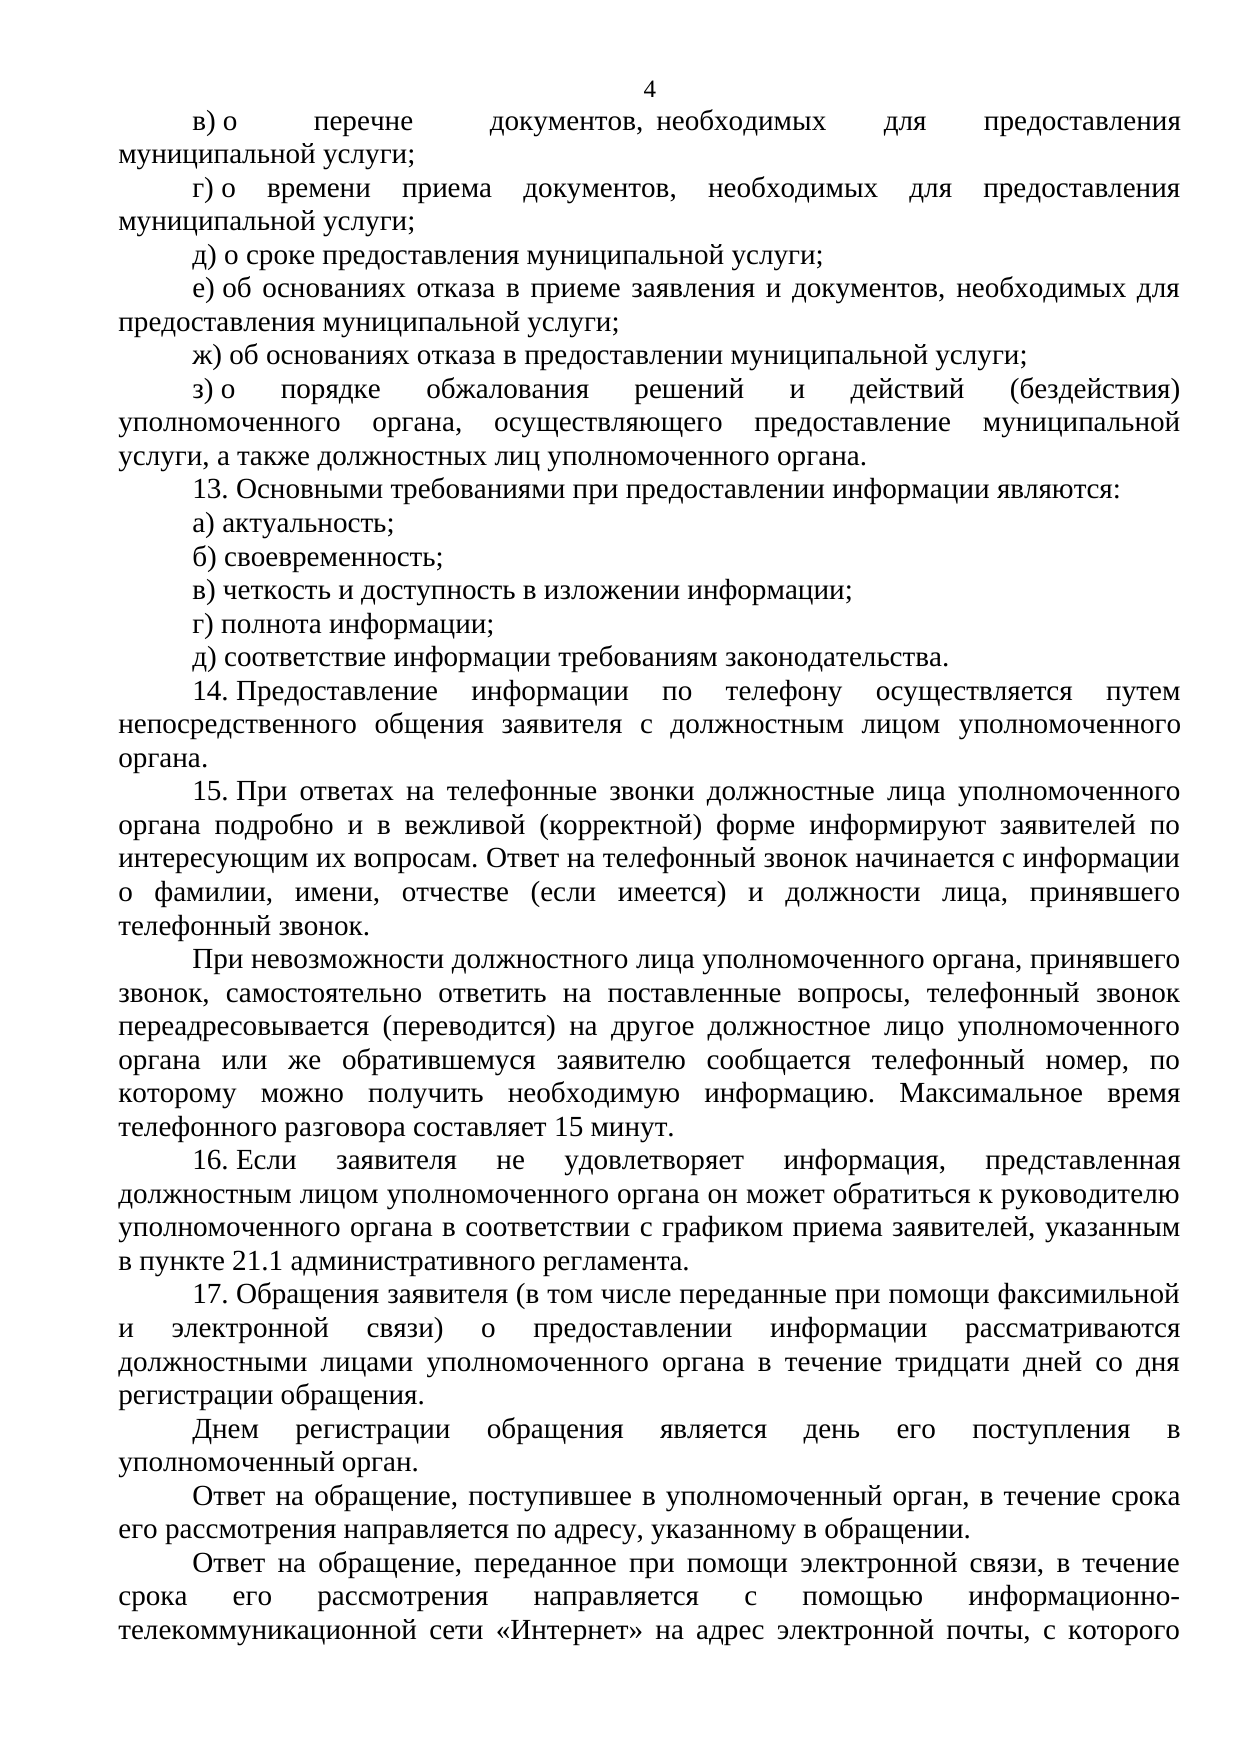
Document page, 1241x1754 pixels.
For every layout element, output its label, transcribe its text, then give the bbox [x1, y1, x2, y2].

text 13. Основными требованиями при предоставлении информации являются: [118, 472, 1181, 505]
text 17. Обращения заявителя (в том числе переданные при помощи факсимильной и электронной связи) о предоставлении информации рассматриваются должностными лицами уполномоченного органа в течение тридцати дней со дня регистрации обращения. [118, 1277, 1181, 1411]
text б) своевременность; [118, 539, 1181, 572]
text д) о сроке предоставления муниципальной услуги; [118, 237, 1181, 270]
text 15. При ответах на телефонные звонки должностные лица уполномоченного органа подробно и в вежливой (корректной) форме информируют заявителей по интересующим их вопросам. Ответ на телефонный звонок начинается с информации о фамилии, имени, отчестве (если имеется) и должности лица, принявшего телефонный звонок. [118, 773, 1181, 941]
text При невозможности должностного лица уполномоченного органа, принявшего звонок, самостоятельно ответить на поставленные вопросы, телефонный звонок переадресовывается (переводится) на другое должностное лицо уполномоченного органа или же обратившемуся заявителю сообщается телефонный номер, по которому можно получить необходимую информацию. Максимальное время телефонного разговора составляет 15 минут. [118, 941, 1181, 1142]
text г) полнота информации; [118, 606, 1181, 639]
text е) об основаниях отказа в приеме заявления и документов, необходимых для предоставления муниципальной услуги; [118, 270, 1181, 337]
text а) актуальность; [118, 505, 1181, 539]
text Ответ на обращение, поступившее в уполномоченный орган, в течение срока его рассмотрения направляется по адресу, указанному в обращении. [118, 1478, 1181, 1545]
text в) четкость и доступность в изложении информации; [118, 572, 1181, 606]
text з) о порядке обжалования решений и действий (бездействия) уполномоченного органа, осуществляющего предоставление муниципальной услуги, а также должностных лиц уполномоченного органа. [118, 371, 1181, 472]
text 14. Предоставление информации по телефону осуществляется путем непосредственного общения заявителя с должностным лицом уполномоченного органа. [118, 673, 1181, 773]
text д) соответствие информации требованиям законодательства. [118, 639, 1181, 673]
text г) о времени приема документов, необходимых для предоставления муниципальной услуги; [118, 170, 1181, 237]
text в) о перечне документов, необходимых для предоставления муниципальной услуги; [118, 103, 1181, 170]
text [118, 1545, 1181, 1646]
text ж) об основаниях отказа в предоставлении муниципальной услуги; [118, 337, 1181, 371]
text Днем регистрации обращения является день его поступления в уполномоченный орган. [118, 1411, 1181, 1478]
text 16. Если заявителя не удовлетворяет информация, представленная должностным лицом уполномоченного органа он может обратиться к руководителю уполномоченного органа в соответствии с графиком приема заявителей, указанным в пункте 21.1 административного регламента. [118, 1142, 1181, 1277]
